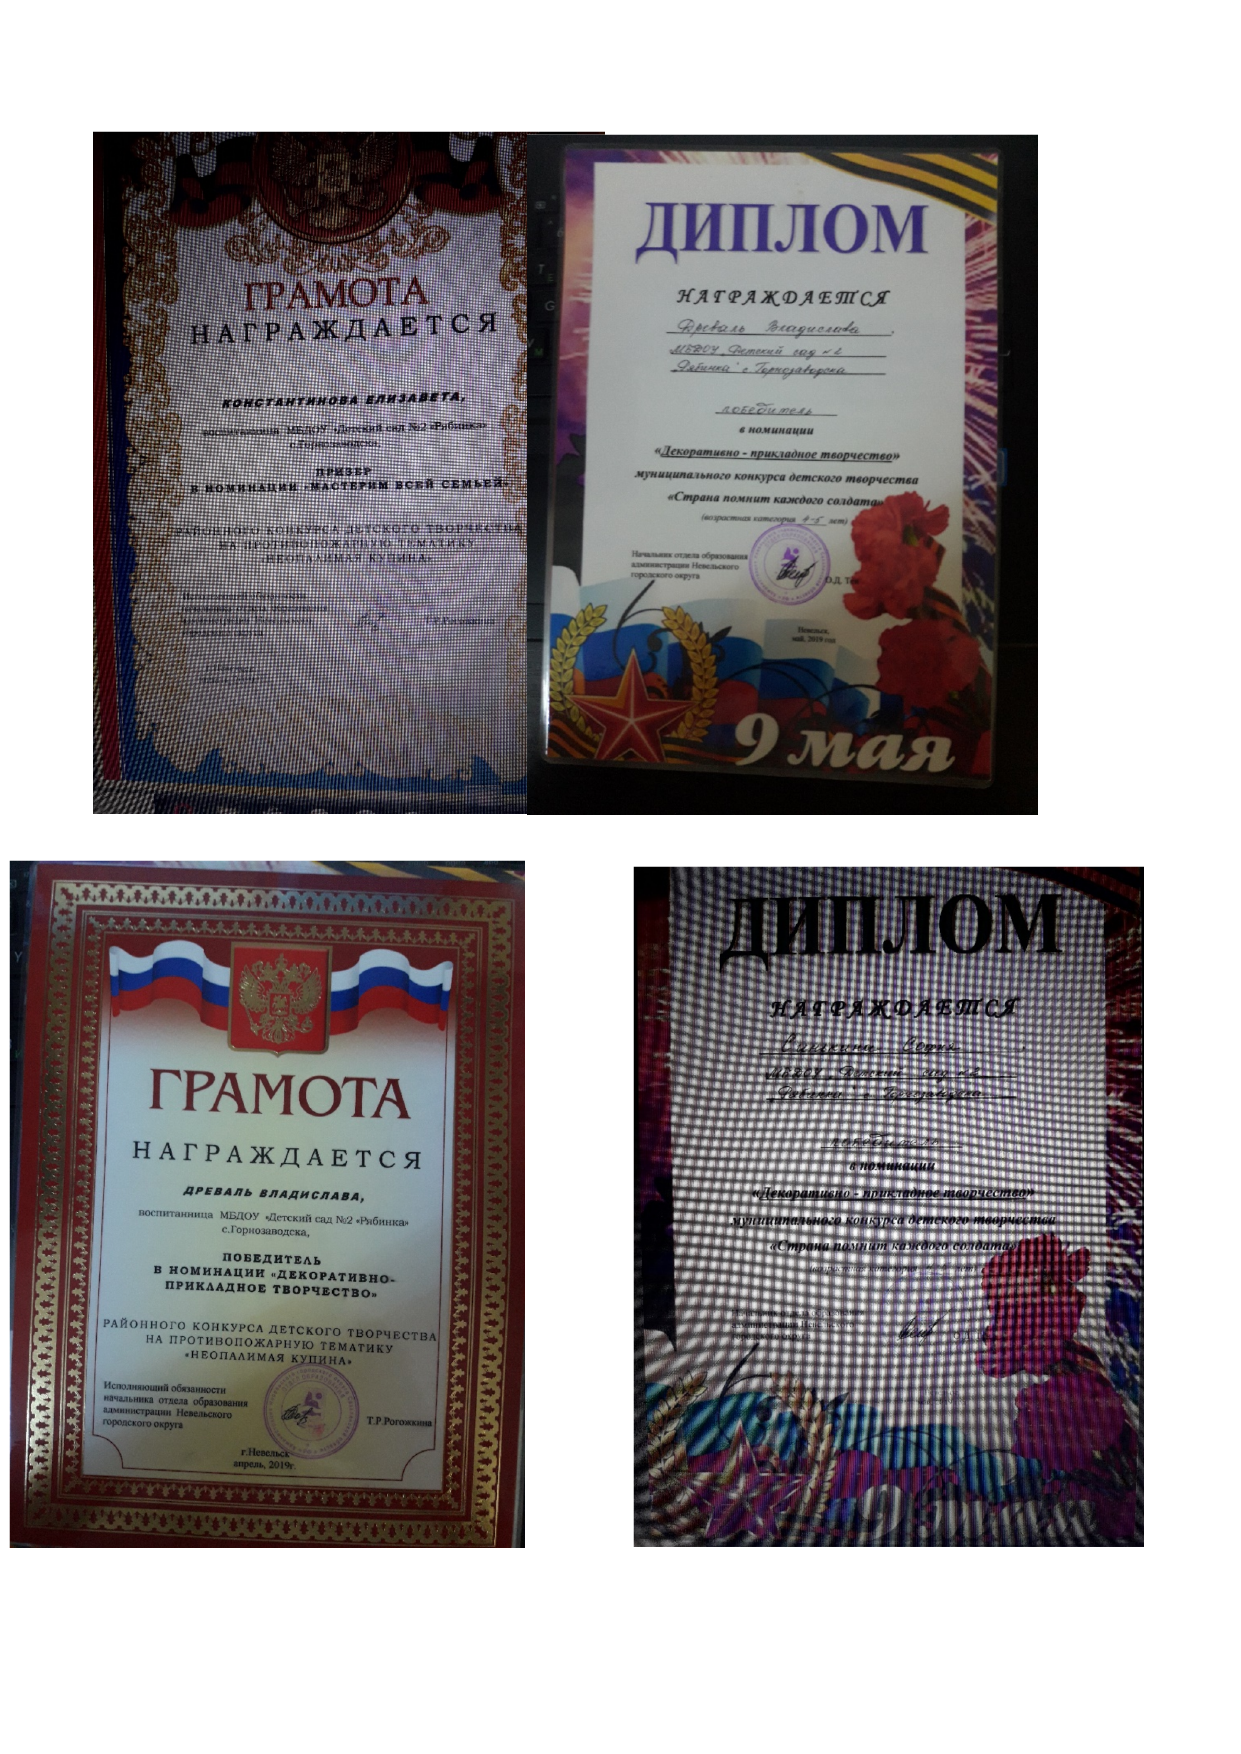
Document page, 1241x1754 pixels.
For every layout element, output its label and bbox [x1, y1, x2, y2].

picture [93, 132, 1038, 814]
picture [10, 861, 525, 1547]
picture [634, 867, 1144, 1546]
